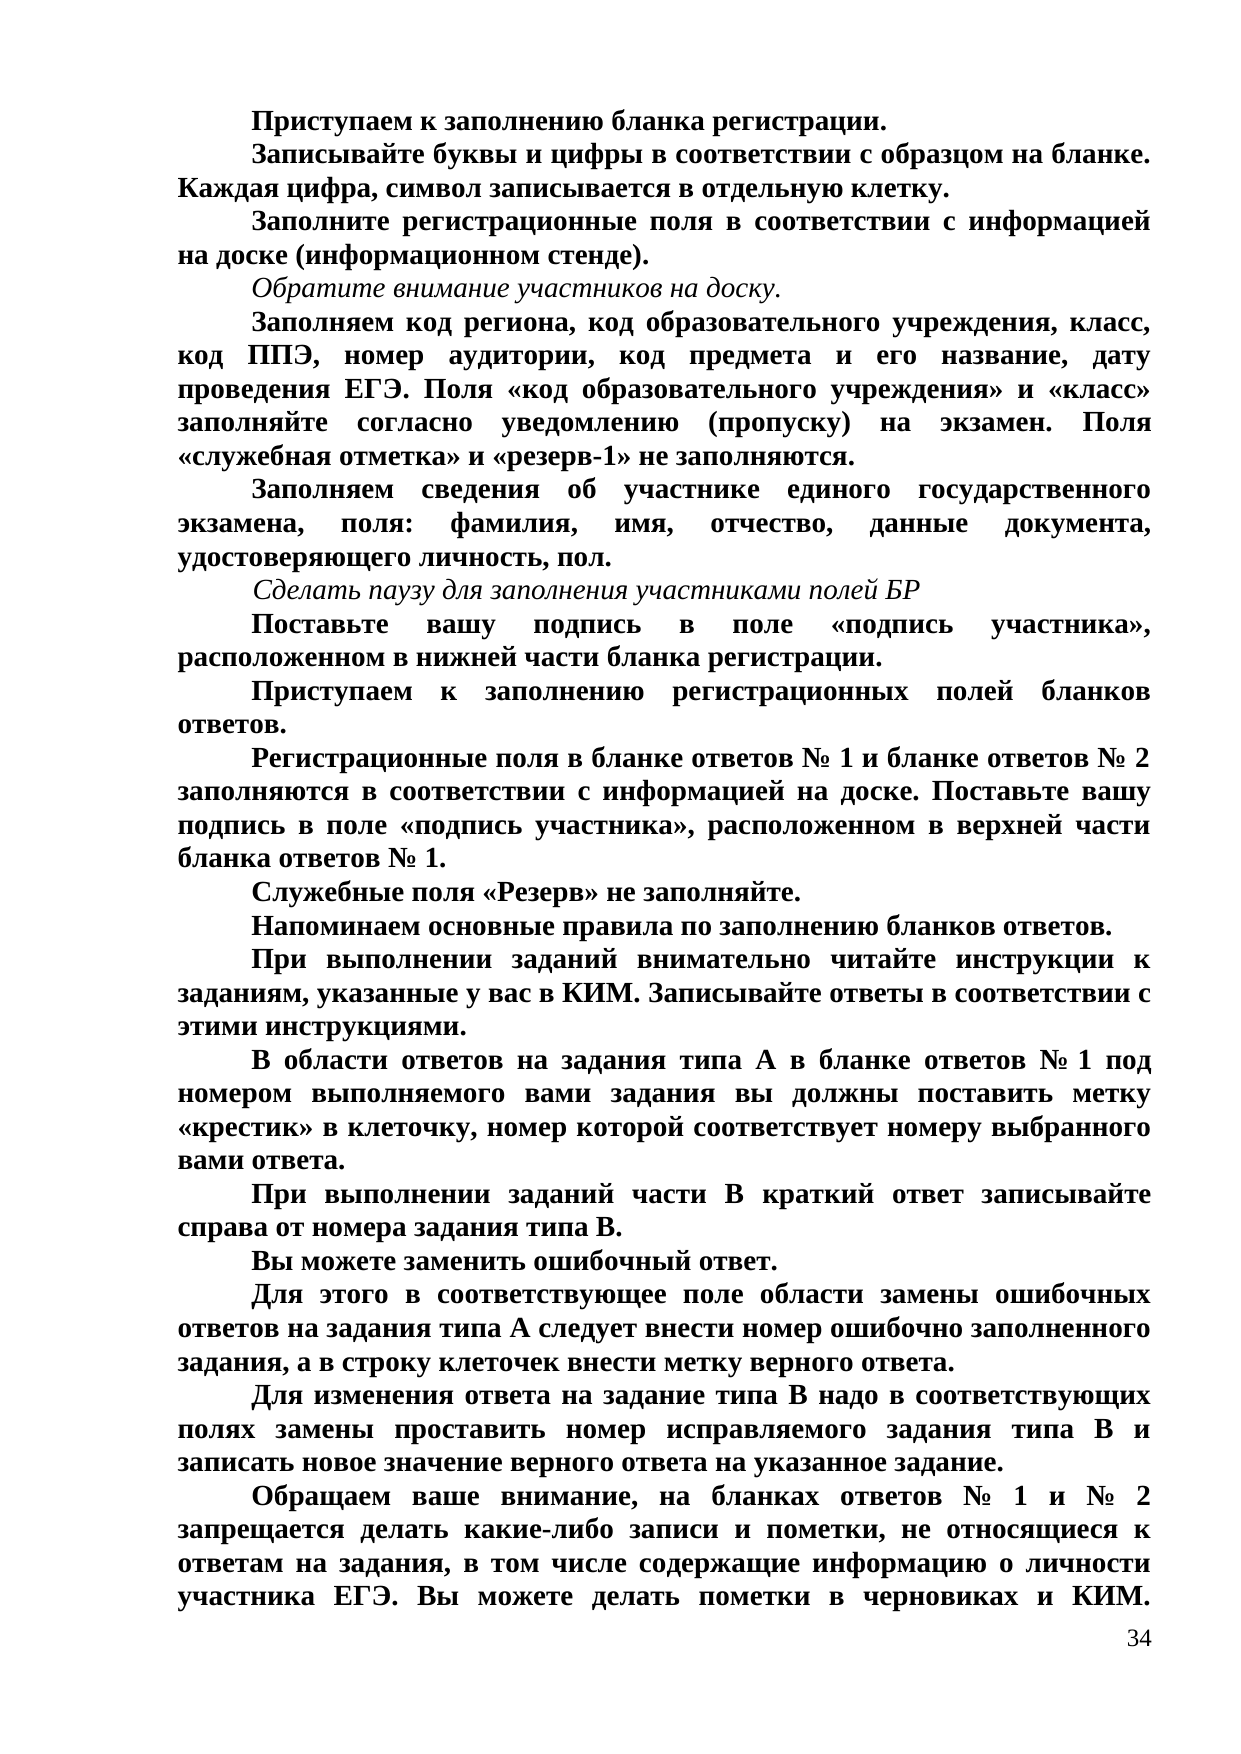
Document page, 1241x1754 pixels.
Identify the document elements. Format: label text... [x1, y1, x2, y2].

text Записывайте буквы и цифры в соответствии с образцом на бланке. Каждая цифра, символ записывается в отдельную клетку. [177, 136, 1152, 203]
text Вы можете заменить ошибочный ответ. [177, 1243, 1152, 1277]
text Служебные поля «Резерв» не заполняйте. [177, 874, 1152, 908]
text Приступаем к заполнению регистрационных полей бланков ответов. [177, 673, 1152, 740]
text Поставьте вашу подпись в поле «подпись участника», расположенном в нижней части бланка регистрации. [177, 606, 1152, 673]
text При выполнении заданий внимательно читайте инструкции к заданиям, указанные у вас в КИМ. Записывайте ответы в соответствии с этими инструкциями. [177, 941, 1152, 1042]
text Заполняем код региона, код образовательного учреждения, класс, код ППЭ, номер аудитории, код предмета и его название, дату проведения ЕГЭ. Поля «код образовательного учреждения» и «класс» заполняйте согласно уведомлению (пропуску) на экзамен. Поля «служебная отметка» и «резерв-1» не заполняются. [177, 304, 1152, 472]
text Регистрационные поля в бланке ответов № 1 и бланке ответов № 2 заполняются в соответствии с информацией на доске. Поставьте вашу подпись в поле «подпись участника», расположенном в верхней части бланка ответов № 1. [177, 740, 1152, 874]
text Для этого в соответствующее поле области замены ошибочных ответов на задания типа А следует внести номер ошибочно заполненного задания, а в строку клеточек внести метку верного ответа. [177, 1277, 1152, 1377]
text Для изменения ответа на задание типа В надо в соответствующих полях замены проставить номер исправляемого задания типа В и записать новое значение верного ответа на указанное задание. [177, 1377, 1152, 1478]
text В области ответов на задания типа А в бланке ответов № 1 под номером выполняемого вами задания вы должны поставить метку «крестик» в клеточку, номер которой соответствует номеру выбранного вами ответа. [177, 1042, 1152, 1176]
text Заполните регистрационные поля в соответствии с информацией на доске (информационном стенде). [177, 203, 1152, 270]
text Приступаем к заполнению бланка регистрации. [177, 103, 1152, 136]
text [177, 1478, 1152, 1612]
text Заполняем сведения об участнике единого государственного экзамена, поля: фамилия, имя, отчество, данные документа, удостоверяющего личность, пол. [177, 472, 1152, 572]
text При выполнении заданий части В краткий ответ записывайте справа от номера задания типа В. [177, 1176, 1152, 1243]
text Напоминаем основные правила по заполнению бланков ответов. [177, 908, 1152, 941]
text Обратите внимание участников на доску. [177, 270, 1152, 304]
text Сделать паузу для заполнения участниками полей БР [177, 572, 1152, 606]
